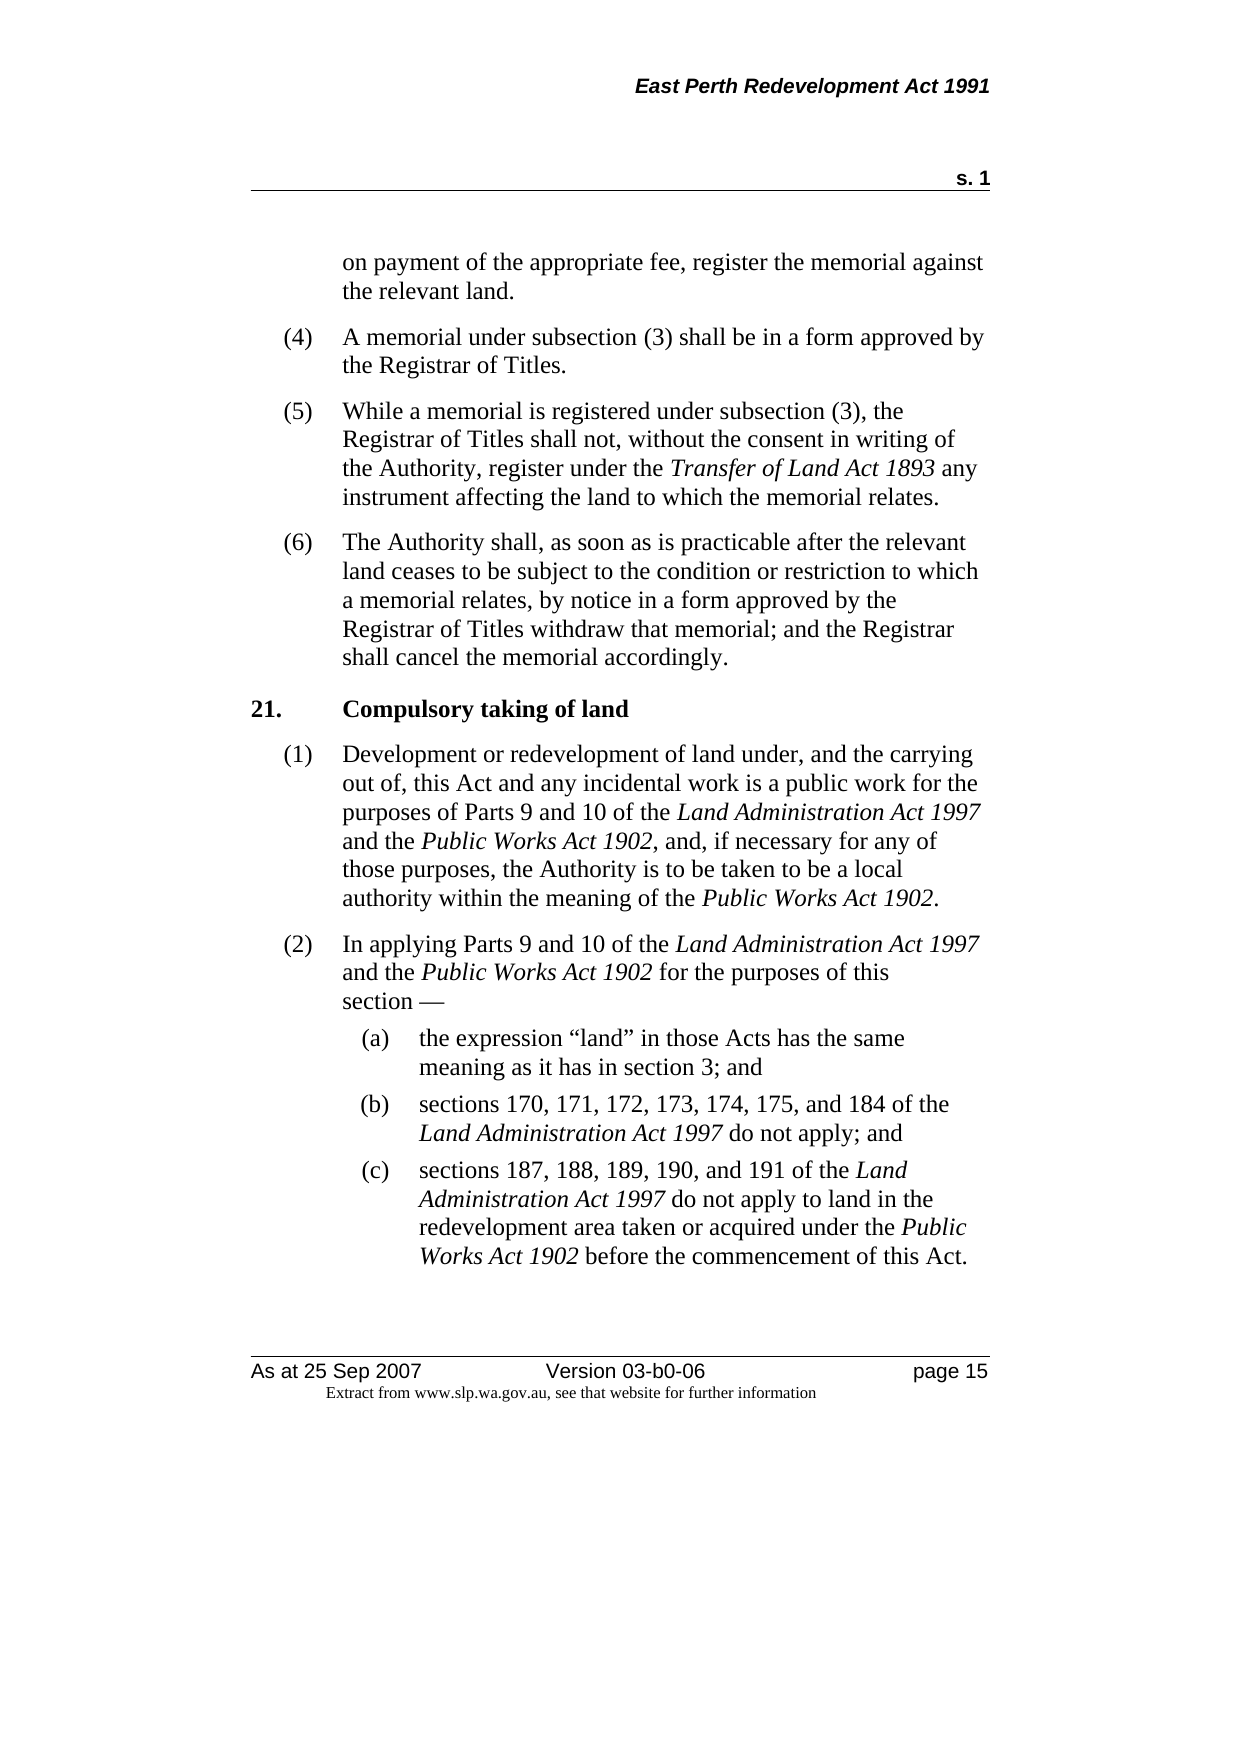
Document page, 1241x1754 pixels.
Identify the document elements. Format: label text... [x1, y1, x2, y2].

text (6) The Authority shall, as soon as is practicable after the relevant land ceases to be subject to the condition or restriction to which a memorial relates, by notice in a form approved by the Registrar of Titles withdraw that memorial; and the Registrar shall cancel the memorial accordingly. [251, 527, 990, 671]
text (c) sections 187, 188, 189, 190, and 191 of the Land Administration Act 1997 do not apply to land in the redevelopment area taken or acquired under the Public Works Act 1902 before the commencement of this Act. [251, 1155, 990, 1270]
subtitle 21. Compulsory taking of land [251, 694, 990, 723]
text (2) In applying Parts 9 and 10 of the Land Administration Act 1997 and the Public Works Act 1902 for the purposes of this section — [251, 929, 990, 1015]
text (a) the expression “land” in those Acts has the same meaning as it has in section 3; and [251, 1023, 990, 1081]
text (4) A memorial under subsection (3) shall be in a form approved by the Registrar of Titles. [251, 322, 990, 379]
text (1) Development or redevelopment of land under, and the carrying out of, this Act and any incidental work is a public work for the purposes of Parts 9 and 10 of the Land Administration Act 1997 and the Public Works Act 1902, and, if necessary for any of those purposes, the Authority is to be taken to be a local authority within the meaning of the Public Works Act 1902. [251, 739, 990, 912]
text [251, 247, 990, 305]
text (b) sections 170, 171, 172, 173, 174, 175, and 184 of the Land Administration Act 1997 do not apply; and [251, 1089, 990, 1147]
text (5) While a memorial is registered under subsection (3), the Registrar of Titles shall not, without the consent in writing of the Authority, register under the Transfer of Land Act 1893 any instrument affecting the land to which the memorial relates. [251, 396, 990, 511]
